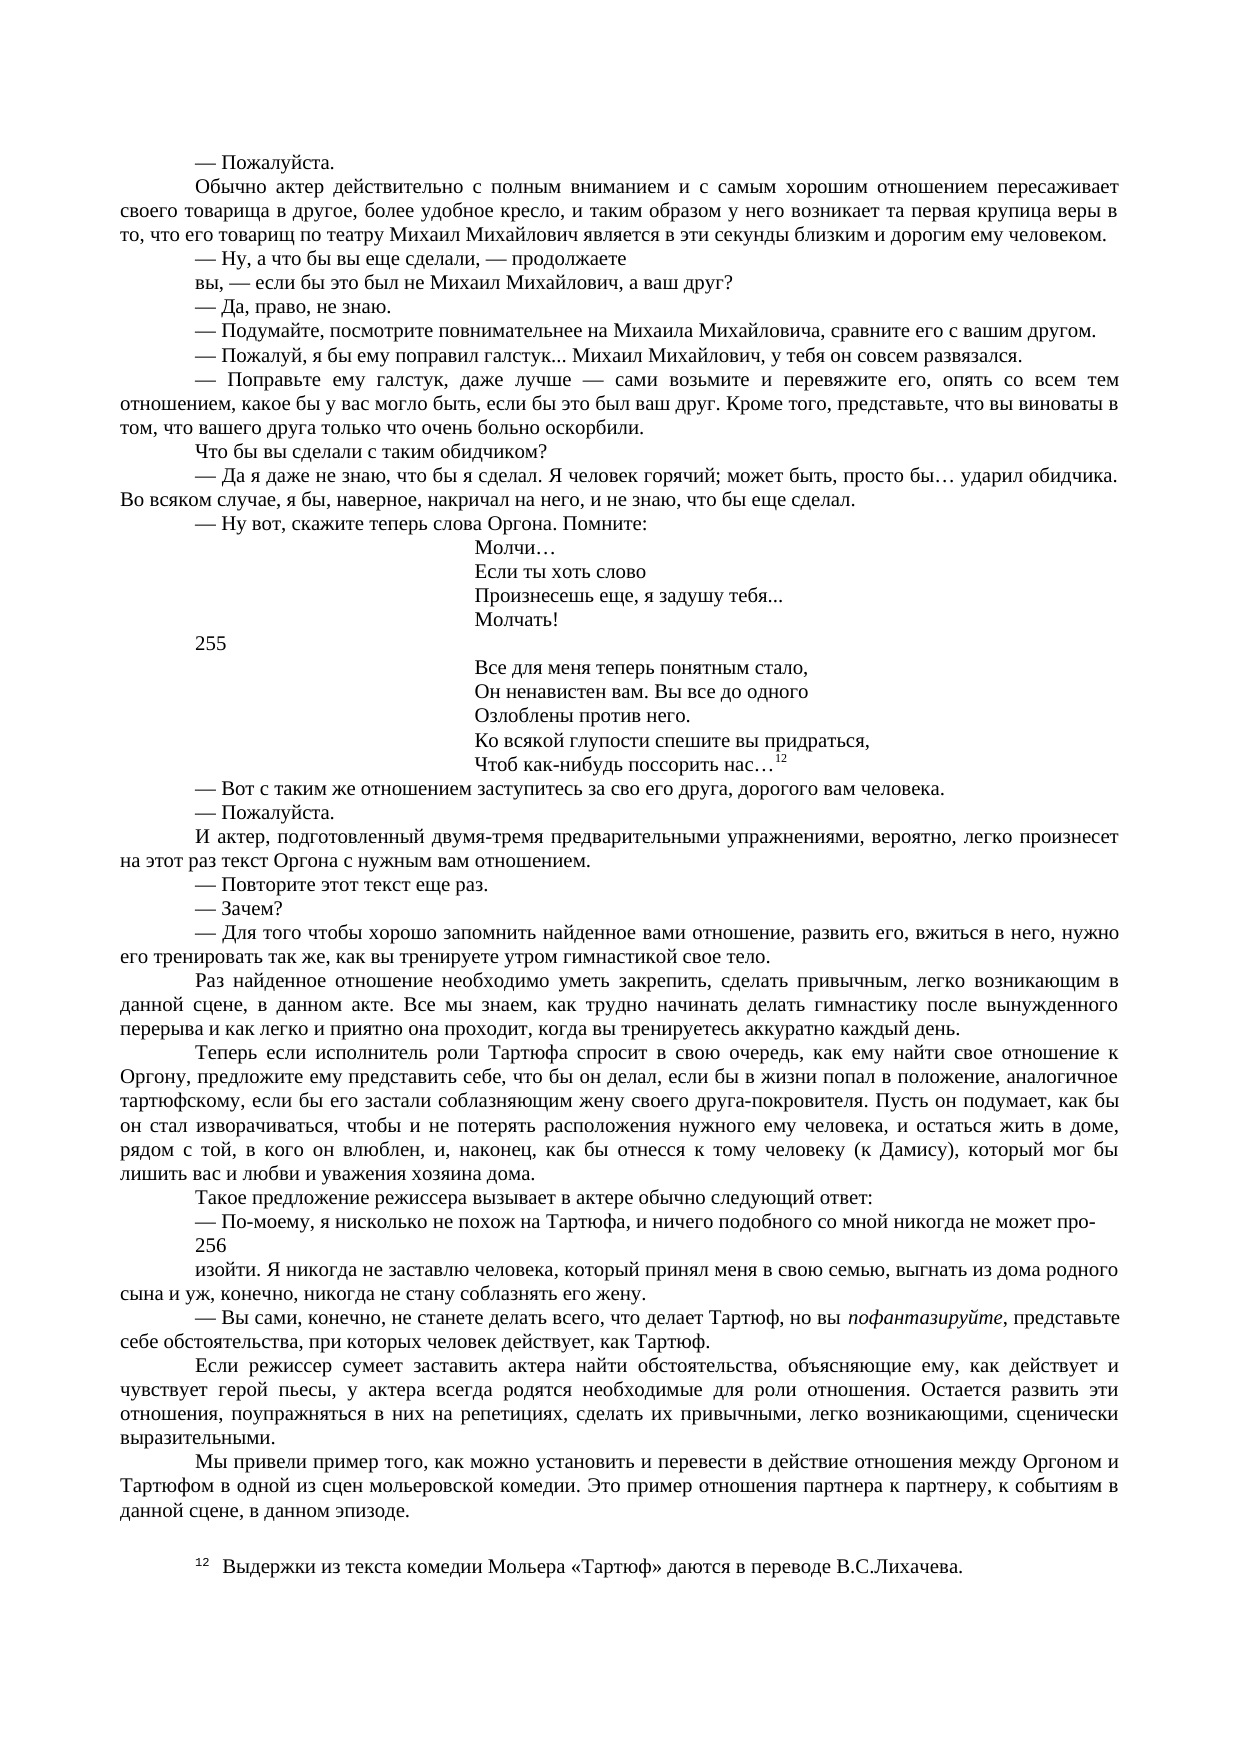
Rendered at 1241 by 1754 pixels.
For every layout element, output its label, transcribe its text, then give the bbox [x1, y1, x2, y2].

text — Подумайте, посмотрите повнимательнее на Михаила Михайловича, сравните его с вашим другом. [120, 318, 1120, 342]
text — Для того чтобы хорошо запомнить найденное вами отношение, развить его, вжиться в него, нужно его тренировать так же, как вы тренируете утром гимнастикой свое тело. [120, 920, 1120, 968]
text И актер, подготовленный двумя-тремя предварительными упражнениями, вероятно, легко произнесет на этот раз текст Оргона с нужным вам отношением. [120, 824, 1120, 872]
text — Ну вот, скажите теперь слова Оргона. Помните: [120, 511, 1120, 535]
text Чтоб как-нибудь поссорить нас… [120, 752, 1120, 776]
text Обычно актер действительно с полным вниманием и с самым хорошим отношением пересаживает своего товарища в другое, более удобное кресло, и таким образом у него возникает та первая крупица веры в то, что его товарищ по театру Михаил Михайлович является в эти секунды близким и дорогим ему человеком. [120, 174, 1120, 246]
text Если режиссер сумеет заставить актера найти обстоятельства, объясняющие ему, как действует и чувствует герой пьесы, у актера всегда родятся необходимые для роли отношения. Остается развить эти отношения, поупражняться в них на репетициях, сделать их привычными, легко возникающими, сценически выразительными. [120, 1353, 1120, 1449]
text изойти. Я никогда не заставлю человека, который принял меня в свою семью, выгнать из дома родного сына и уж, конечно, никогда не стану соблазнять его жену. [120, 1257, 1120, 1305]
text — Пожалуйста. [120, 150, 1120, 174]
text 255 [120, 631, 1120, 655]
text Мы привели пример того, как можно установить и перевести в действие отношения между Оргоном и Тартюфом в одной из сцен мольеровской комедии. Это пример отношения партнера к партнеру, к событиям в данной сцене, в данном эпизоде. [120, 1449, 1120, 1522]
text вы, — если бы это был не Михаил Михайлович, а ваш друг? [120, 270, 1120, 294]
text — Повторите этот текст еще раз. [120, 872, 1120, 896]
text — Ну, а что бы вы еще сделали, — продолжаете [120, 246, 1120, 270]
text Раз найденное отношение необходимо уметь закрепить, сделать привычным, легко возникающим в данной сцене, в данном акте. Все мы знаем, как трудно начинать делать гимнастику после вынужденного перерыва и как легко и приятно она проходит, когда вы тренируетесь аккуратно каждый день. [120, 968, 1120, 1040]
text — Да, право, не знаю. [120, 294, 1120, 318]
text Теперь если исполнитель роли Тартюфа спросит в свою очередь, как ему найти свое отношение к Оргону, предложите ему представить себе, что бы он делал, если бы в жизни попал в положение, аналогичное тартюфскому, если бы его застали соблазняющим жену своего друга-покровителя. Пусть он подумает, как бы он стал изворачиваться, чтобы и не потерять расположения нужного ему человека, и остаться жить в доме, рядом с той, в кого он влюблен, и, наконец, как бы отнесся к тому человеку (к Дамису), который мог бы лишить вас и любви и уважения хозяина дома. [120, 1040, 1120, 1185]
text Молчать! [120, 607, 1120, 631]
text Озлоблены против него. [120, 703, 1120, 727]
text Такое предложение режиссера вызывает в актере обычно следующий ответ: [120, 1185, 1120, 1209]
text — Вы сами, конечно, не станете делать всего, что делает Тартюф, но вы пофантазируйте, представьте себе обстоятельства, при которых человек действует, как Тартюф. [120, 1305, 1120, 1353]
text — Вот с таким же отношением заступитесь за сво его друга, дорогого вам человека. [120, 776, 1120, 800]
text — Да я даже не знаю, что бы я сделал. Я человек горячий; может быть, просто бы… ударил обидчика. Во всяком случае, я бы, наверное, накричал на него, и не знаю, что бы еще сделал. [120, 463, 1120, 511]
text — По-моему, я нисколько не похож на Тартюфа, и ничего подобного со мной никогда не может про- [120, 1209, 1120, 1233]
text — Пожалуй, я бы ему поправил галстук... Михаил Михайлович, у тебя он совсем развязался. [120, 342, 1120, 367]
text Что бы вы сделали с таким обидчиком? [120, 439, 1120, 463]
text Все для меня теперь понятным стало, [120, 655, 1120, 679]
text Ко всякой глупости спешите вы придраться, [120, 727, 1120, 752]
text — Пожалуйста. [120, 800, 1120, 824]
text Если ты хоть слово [120, 559, 1120, 583]
text Произнесешь еще, я задушу тебя... [120, 583, 1120, 607]
text — Зачем? [120, 896, 1120, 920]
text Он ненавистен вам. Вы все до одного [120, 679, 1120, 703]
text — Поправьте ему галстук, даже лучше — сами возьмите и перевяжите его, опять со всем тем отношением, какое бы у вас могло быть, если бы это был ваш друг. Кроме того, представьте, что вы виноваты в том, что вашего друга только что очень больно оскорбили. [120, 367, 1120, 439]
text Молчи… [120, 535, 1120, 559]
text 256 [120, 1233, 1120, 1257]
